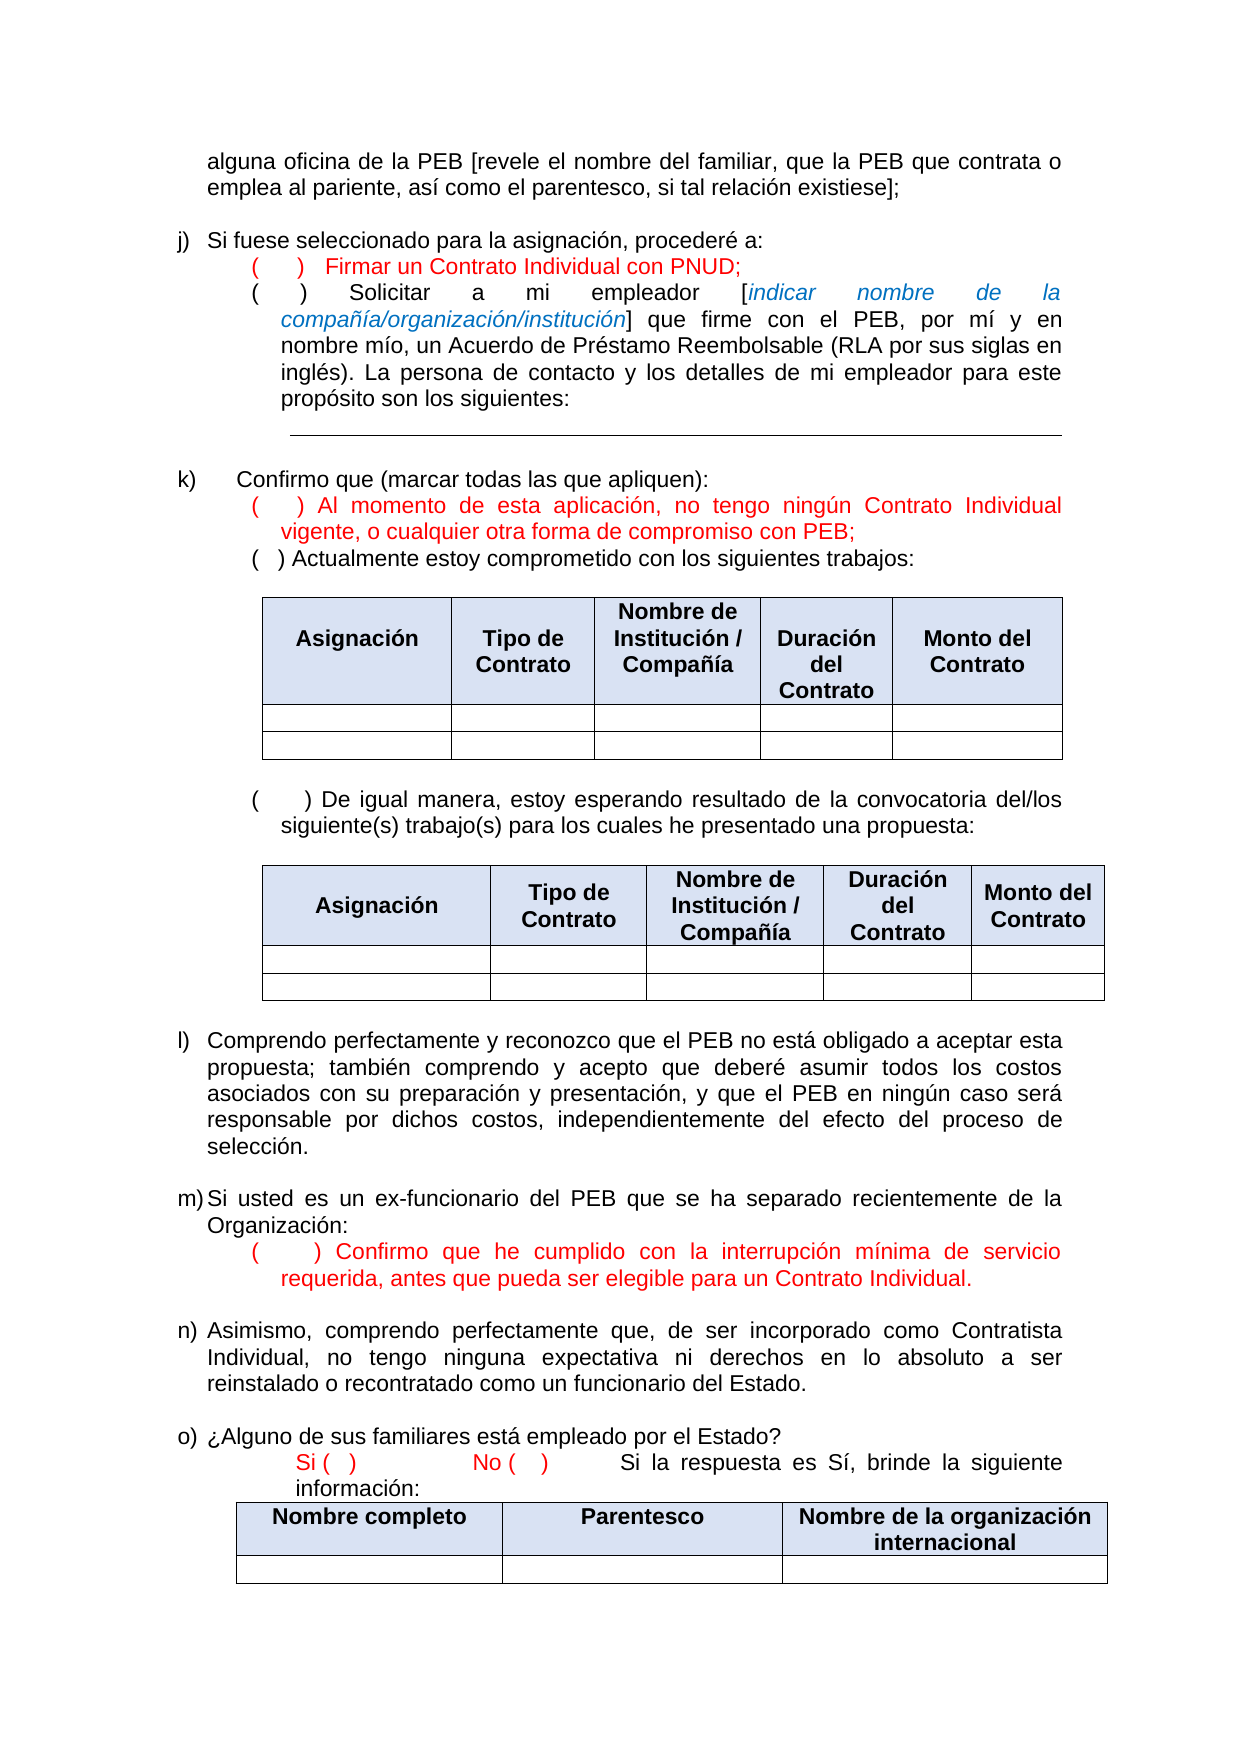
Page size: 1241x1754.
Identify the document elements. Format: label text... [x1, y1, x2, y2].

table_header Asignación [263, 598, 451, 704]
text Si ( ) No ( ) Si la respuesta es Sí, brinde la siguiente información: [295, 1449, 1063, 1502]
table_header Nombre de la organización internacional [783, 1503, 1107, 1555]
table_cell [824, 946, 971, 972]
table_cell [237, 1556, 502, 1583]
text ( ) Solicitar a mi empleador [indicar nombre de la compañía/organización/institución] que firme con el PEB, por mí y en nombre mío, un Acuerdo de Préstamo Reembolsable (RLA por sus siglas en inglés). La persona de contacto y los detalles de mi empleador para este propósito son los siguientes: [251, 279, 1063, 411]
table_header Nombre de Institución / Compañía [647, 866, 823, 945]
table_cell [972, 946, 1104, 972]
table_cell [761, 732, 892, 758]
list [177, 148, 1063, 200]
table_cell [452, 705, 594, 731]
table_header Tipo de Contrato [491, 866, 646, 945]
table_cell [595, 705, 760, 731]
table_header Nombre de Institución / Compañía [595, 598, 760, 704]
table_cell [972, 974, 1104, 1000]
table_cell [761, 705, 892, 731]
list Asimismo, comprendo perfectamente que, de ser incorporado como Contratista Individual, no tengo ninguna expectativa ni derechos en lo absoluto a ser reinstalado o recontratado como un funcionario del Estado. [177, 1317, 1063, 1396]
table_cell [893, 705, 1062, 731]
table_header Parentesco [503, 1503, 782, 1555]
table_cell [263, 732, 451, 758]
list Confirmo que (marcar todas las que apliquen): [177, 466, 1063, 492]
text ( ) Actualmente estoy comprometido con los siguientes trabajos: [251, 544, 1063, 571]
text ( ) Confirmo que he cumplido con la interrupción mínima de servicio requerida, antes que pueda ser elegible para un Contrato Individual. [251, 1238, 1063, 1291]
list Si usted es un ex-funcionario del PEB que se ha separado recientemente de la Organización: [177, 1185, 1063, 1238]
table_cell [647, 946, 823, 972]
table_header Duración del Contrato [761, 598, 892, 704]
table_header Asignación [263, 866, 490, 945]
table_cell [263, 974, 490, 1000]
table_cell [893, 732, 1062, 758]
table_header Nombre completo [237, 1503, 502, 1555]
table_header Duración del Contrato [824, 866, 971, 945]
list ¿Alguno de sus familiares está empleado por el Estado? [177, 1423, 1063, 1449]
table_cell [452, 732, 594, 758]
table_header Monto del Contrato [893, 598, 1062, 704]
table_cell [783, 1556, 1107, 1583]
text ( ) Al momento de esta aplicación, no tengo ningún Contrato Individual vigente, o cualquier otra forma de compromiso con PEB; [251, 492, 1063, 544]
table_cell [595, 732, 760, 758]
table_cell [491, 974, 646, 1000]
list Si fuese seleccionado para la asignación, procederé a: [177, 227, 1063, 253]
table_cell [824, 974, 971, 1000]
table_cell [491, 946, 646, 972]
table_header Monto del Contrato [972, 866, 1104, 945]
table_cell [503, 1556, 782, 1583]
table_header Tipo de Contrato [452, 598, 594, 704]
table_cell [263, 705, 451, 731]
list Comprendo perfectamente y reconozco que el PEB no está obligado a aceptar esta propuesta; también comprendo y acepto que deberé asumir todos los costos asociados con su preparación y presentación, y que el PEB en ningún caso será responsable por dichos costos, independientemente del efecto del proceso de selección. [177, 1027, 1063, 1159]
table_cell [263, 946, 490, 972]
table_cell [647, 974, 823, 1000]
text ( ) De igual manera, estoy esperando resultado de la convocatoria del/los siguiente(s) trabajo(s) para los cuales he presentado una propuesta: [251, 786, 1063, 839]
text ( ) Firmar un Contrato Individual con PNUD; [251, 253, 1063, 279]
